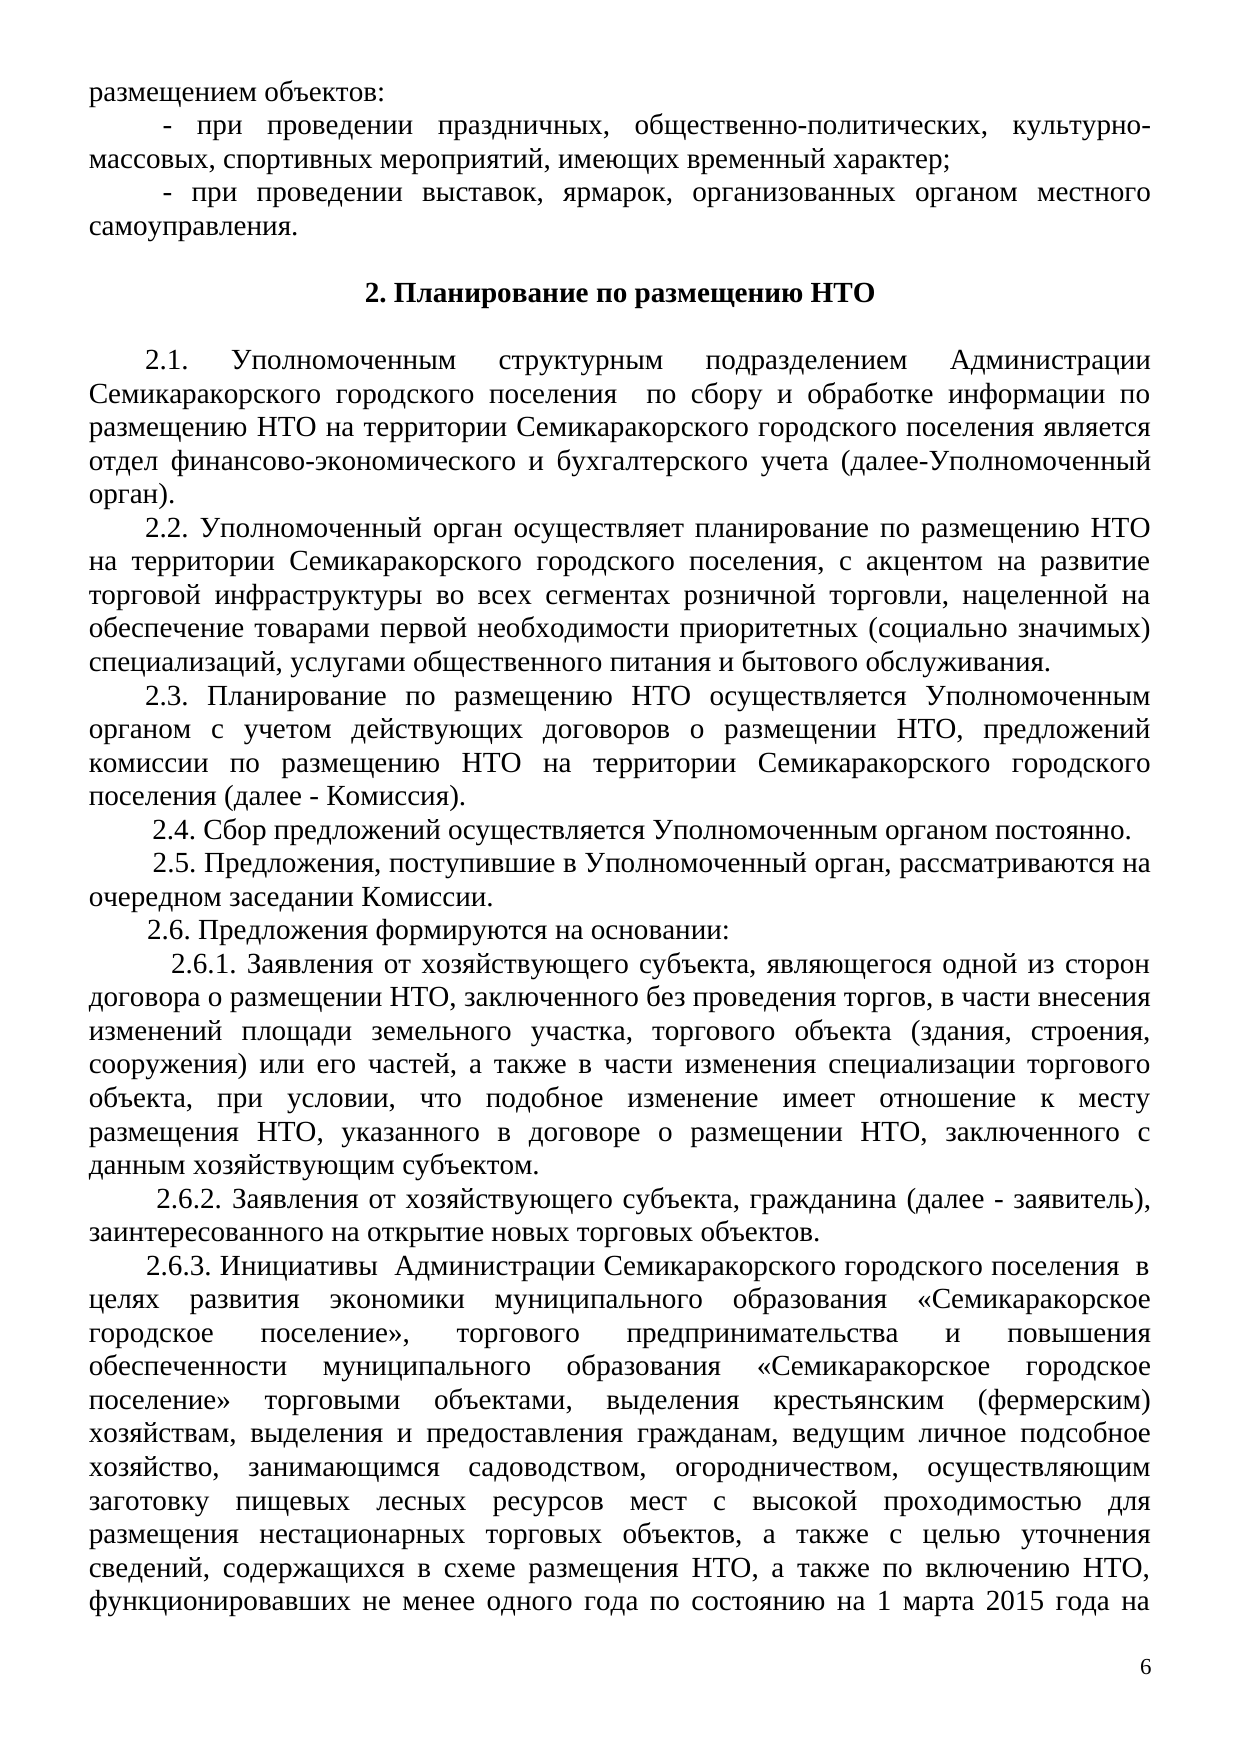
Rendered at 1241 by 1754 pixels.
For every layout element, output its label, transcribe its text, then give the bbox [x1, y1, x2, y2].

text - при проведении выставок, ярмарок, организованных органом местного самоуправления. [88, 174, 1152, 242]
text 2.4. Сбор предложений осуществляется Уполномоченным органом постоянно. [88, 812, 1152, 845]
text - при проведении праздничных, общественно-политических, культурно-массовых, спортивных мероприятий, имеющих временный характер; [88, 107, 1152, 174]
text 2.3. Планирование по размещению НТО осуществляется Уполномоченным органом с учетом действующих договоров о размещении НТО, предложений комиссии по размещению НТО на территории Семикаракорского городского поселения (далее - Комиссия). [88, 678, 1152, 812]
text 2.6.1. Заявления от хозяйствующего субъекта, являющегося одной из сторон договора о размещении НТО, заключенного без проведения торгов, в части внесения изменений площади земельного участка, торгового объекта (здания, строения, сооружения) или его частей, а также в части изменения специализации торгового объекта, при условии, что подобное изменение имеет отношение к месту размещения НТО, указанного в договоре о размещении НТО, заключенного с данным хозяйствующим субъектом. [88, 946, 1152, 1181]
text 2.6.2. Заявления от хозяйствующего субъекта, гражданина (далее - заявитель), заинтересованного на открытие новых торговых объектов. [88, 1181, 1152, 1248]
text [88, 74, 1152, 107]
text 2.6. Предложения формируются на основании: [88, 912, 1152, 946]
text 2.5. Предложения, поступившие в Уполномоченный орган, рассматриваются на очередном заседании Комиссии. [88, 845, 1152, 912]
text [88, 1248, 1152, 1617]
title 2. Планирование по размещению НТО [88, 275, 1152, 309]
text 2.2. Уполномоченный орган осуществляет планирование по размещению НТО на территории Семикаракорского городского поселения, с акцентом на развитие торговой инфраструктуры во всех сегментах розничной торговли, нацеленной на обеспечение товарами первой необходимости приоритетных (социально значимых) специализаций, услугами общественного питания и бытового обслуживания. [88, 510, 1152, 678]
text 2.1. Уполномоченным структурным подразделением Администрации Семикаракорского городского поселения по сбору и обработке информации по размещению НТО на территории Семикаракорского городского поселения является отдел финансово-экономического и бухгалтерского учета (далее-Уполномоченный орган). [88, 342, 1152, 510]
